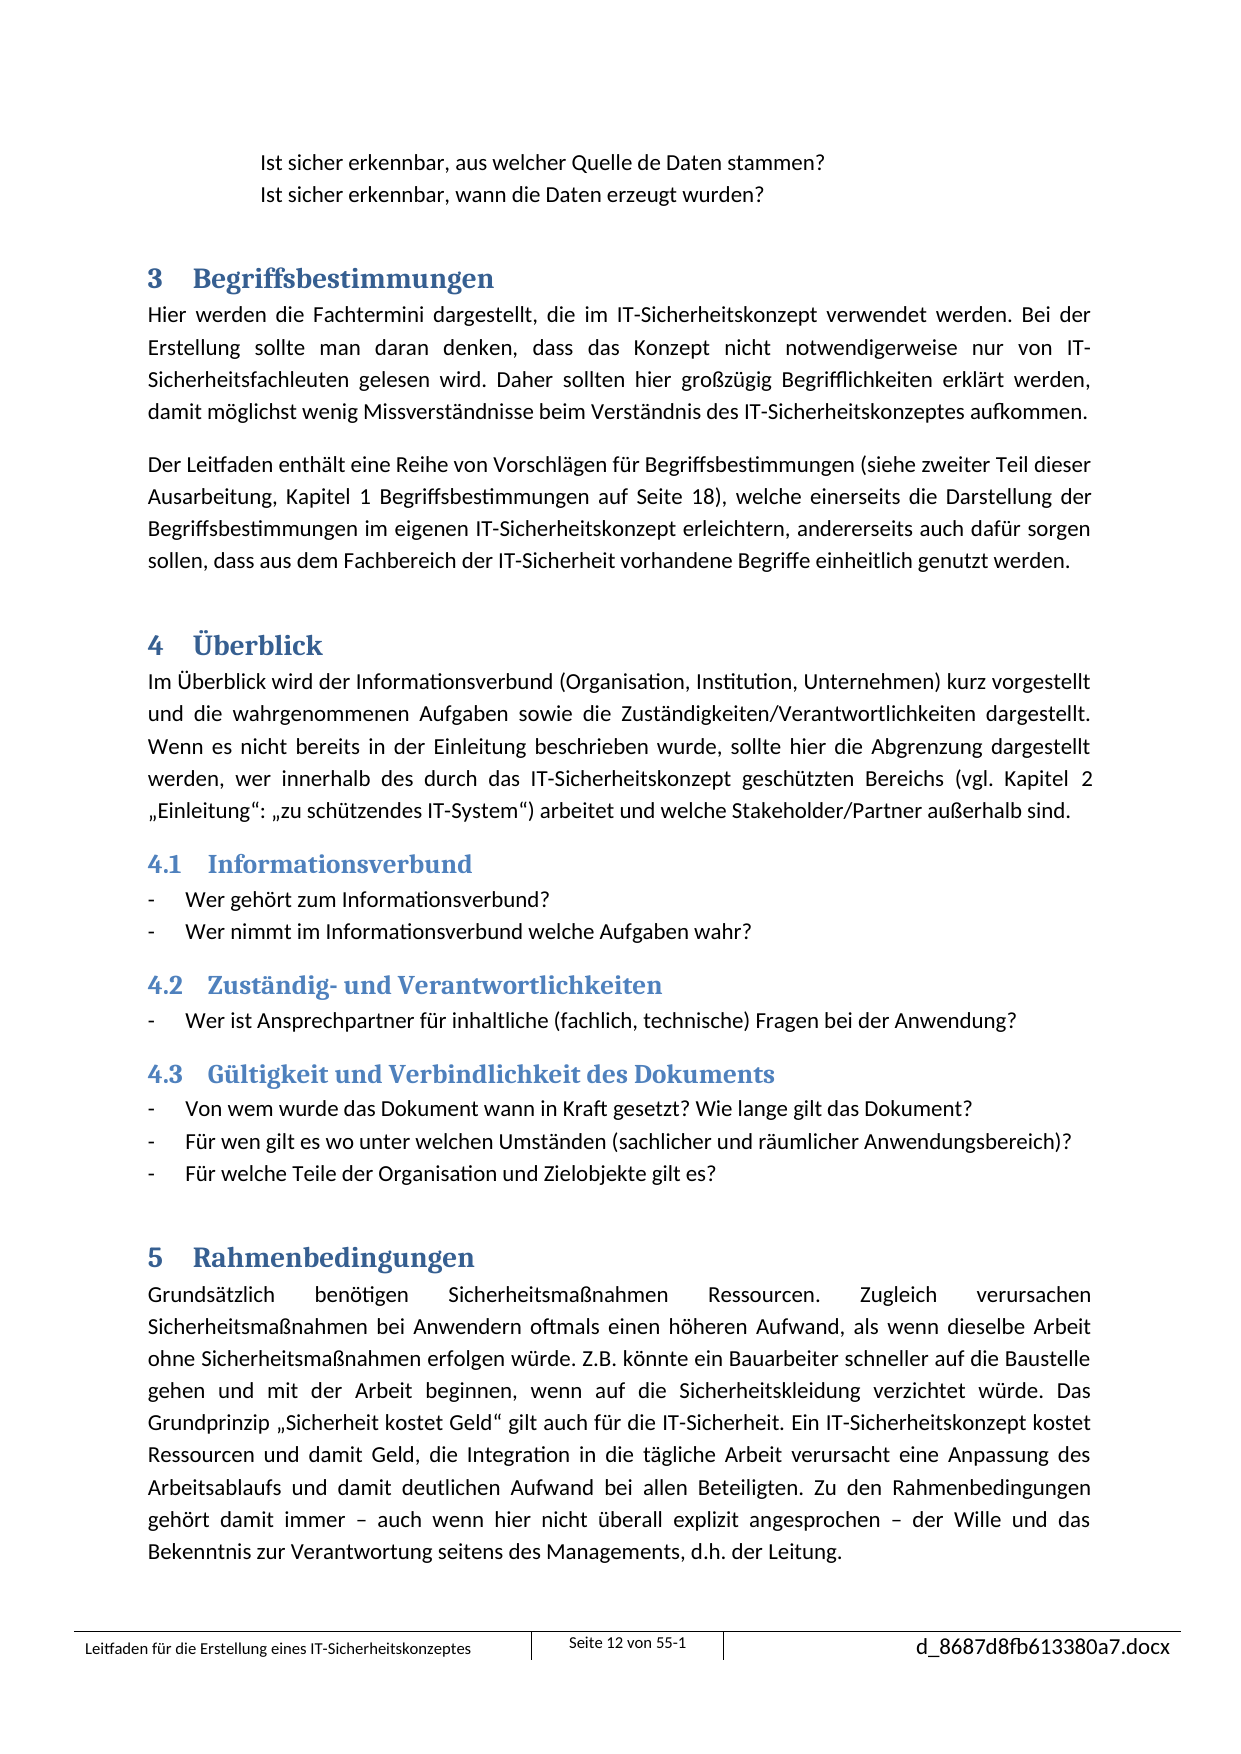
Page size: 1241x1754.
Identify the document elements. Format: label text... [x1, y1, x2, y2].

text Grundsätzlich benötigen Sicherheitsmaßnahmen Ressourcen. Zugleich verursachen Sicherheitsmaßnahmen bei Anwendern oftmals einen höheren Aufwand, als wenn dieselbe Arbeit ohne Sicherheitsmaßnahmen erfolgen würde. Z.B. könnte ein Bauarbeiter schneller auf die Baustelle gehen und mit der Arbeit beginnen, wenn auf die Sicherheitskleidung verzichtet würde. Das Grundprinzip „Sicherheit kostet Geld“ gilt auch für die IT-Sicherheit. Ein IT-Sicherheitskonzept kostet Ressourcen und damit Geld, die Integration in die tägliche Arbeit verursacht eine Anpassung des Arbeitsablaufs und damit deutlichen Aufwand bei allen Beteiligten. Zu den Rahmenbedingungen gehört damit immer – auch wenn hier nicht überall explizit angesprochen – der Wille und das Bekenntnis zur Verantwortung seitens des Managements, d.h. der Leitung. [148, 1280, 1093, 1565]
subtitle Zuständig- und Verantwortlichkeiten [148, 970, 1093, 1001]
subtitle Informationsverbund [148, 849, 1093, 880]
subtitle Überblick [148, 629, 1093, 662]
text Der Leitfaden enthält eine Reihe von Vorschlägen für Begriffsbestimmungen (siehe zweiter Teil dieser Ausarbeitung, Kapitel 1 Begriffsbestimmungen auf Seite 18), welche einerseits die Darstellung der Begriffsbestimmungen im eigenen IT-Sicherheitskonzept erleichtern, andererseits auch dafür sorgen sollen, dass aus dem Fachbereich der IT-Sicherheit vorhandene Begriffe einheitlich genutzt werden. [148, 450, 1093, 575]
list Wer ist Ansprechpartner für inhaltliche (fachlich, technische) Fragen bei der Anwendung? [148, 1006, 1093, 1034]
list Ist sicher erkennbar, aus welcher Quelle de Daten stammen? [260, 148, 1093, 176]
list Für wen gilt es wo unter welchen Umständen (sachlicher und räumlicher Anwendungsbereich)? [148, 1127, 1093, 1155]
list Wer nimmt im Informationsverbund welche Aufgaben wahr? [148, 917, 1093, 945]
list Von wem wurde das Dokument wann in Kraft gesetzt? Wie lange gilt das Dokument? [148, 1094, 1093, 1123]
text Im Überblick wird der Informationsverbund (Organisation, Institution, Unternehmen) kurz vorgestellt und die wahrgenommenen Aufgaben sowie die Zuständigkeiten/Verantwortlichkeiten dargestellt. Wenn es nicht bereits in der Einleitung beschrieben wurde, sollte hier die Abgrenzung dargestellt werden, wer innerhalb des durch das IT-Sicherheitskonzept geschützten Bereichs (vgl. Kapitel 2 „Einleitung“: „zu schützendes IT-System“) arbeitet und welche Stakeholder/Partner außerhalb sind. [148, 667, 1093, 824]
list Ist sicher erkennbar, wann die Daten erzeugt wurden? [260, 180, 1093, 208]
text Hier werden die Fachtermini dargestellt, die im IT-Sicherheitskonzept verwendet werden. Bei der Erstellung sollte man daran denken, dass das Konzept nicht notwendigerweise nur von IT-Sicherheitsfachleuten gelesen wird. Daher sollten hier großzügig Begrifflichkeiten erklärt werden, damit möglichst wenig Missverständnisse beim Verständnis des IT-Sicherheitskonzeptes aufkommen. [148, 301, 1093, 425]
subtitle Begriffsbestimmungen [148, 262, 1093, 296]
subtitle Rahmenbedingungen [148, 1241, 1093, 1275]
list Wer gehört zum Informationsverbund? [148, 885, 1093, 913]
subtitle Gültigkeit und Verbindlichkeit des Dokuments [148, 1059, 1093, 1090]
list Für welche Teile der Organisation und Zielobjekte gilt es? [148, 1159, 1093, 1187]
